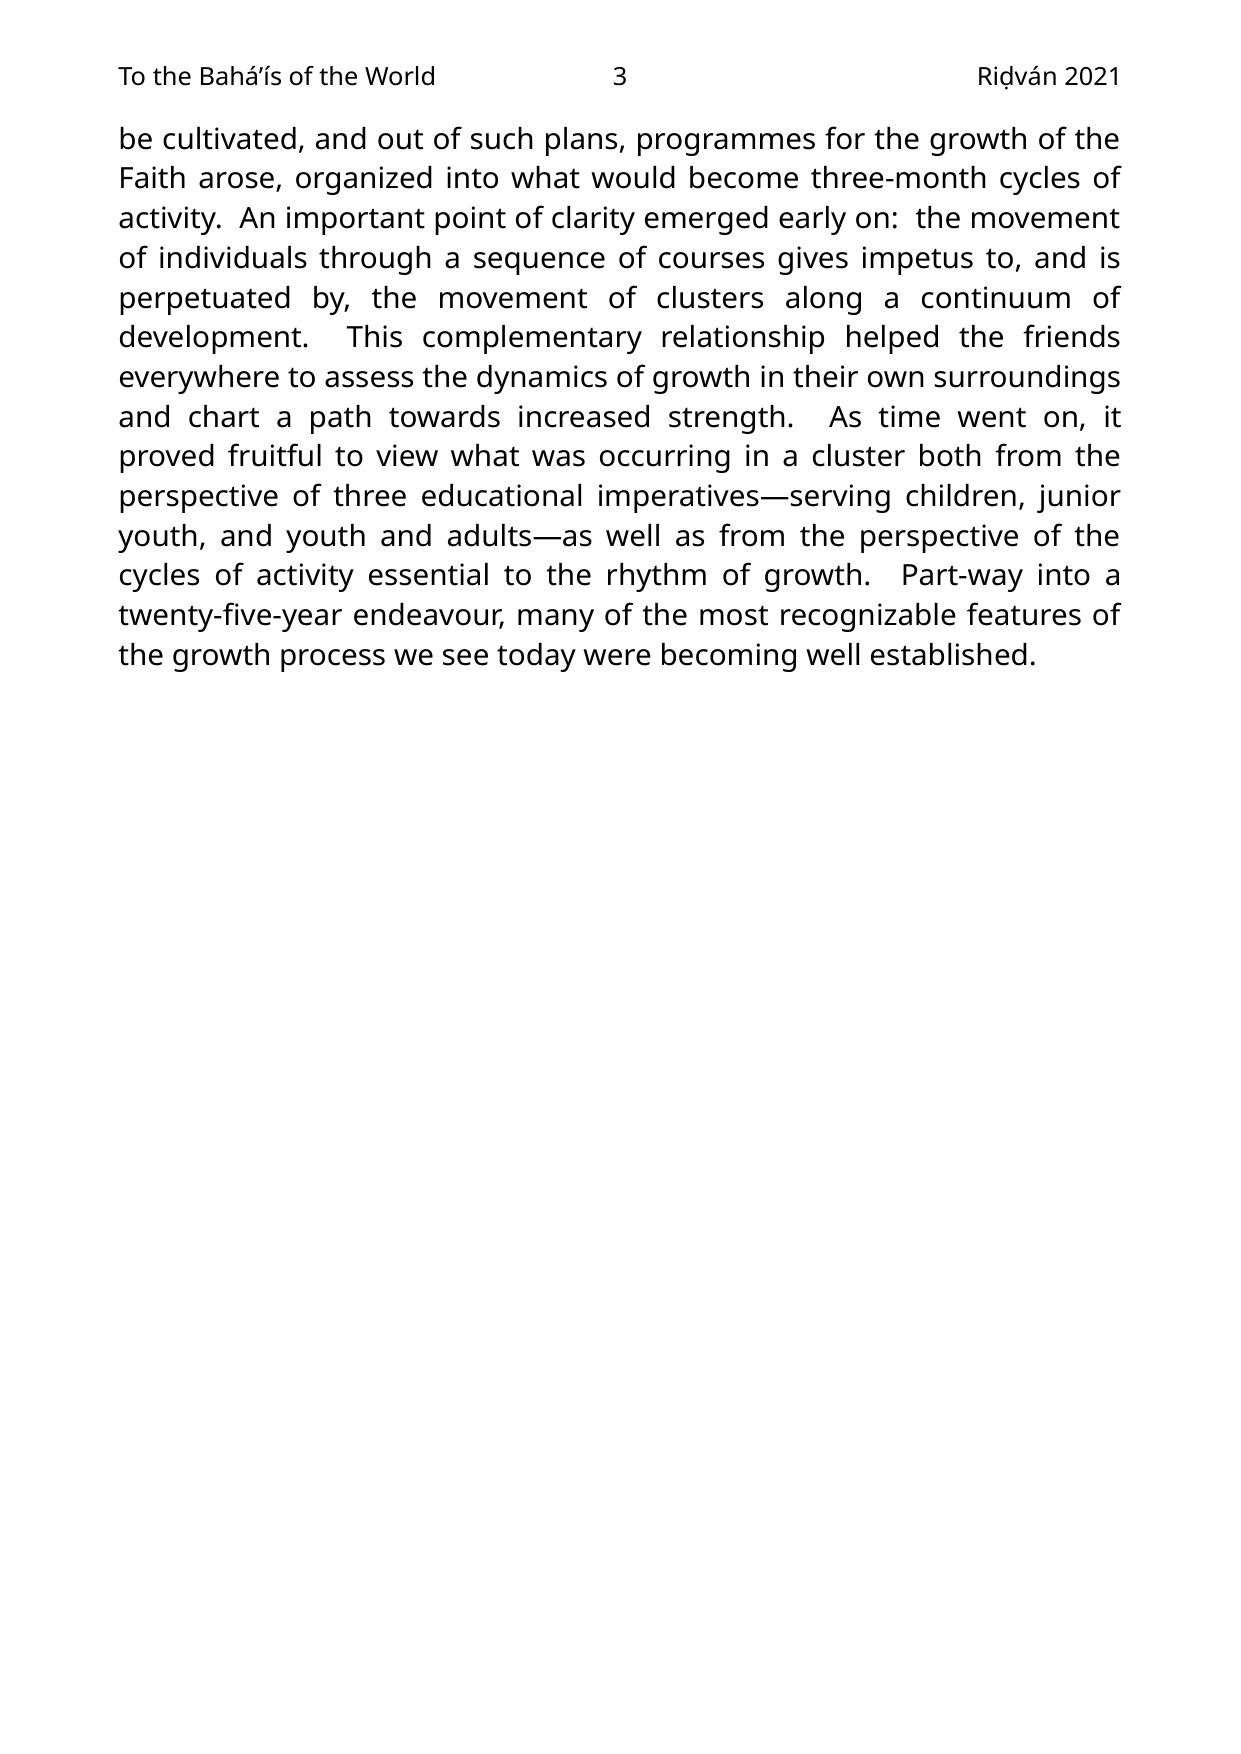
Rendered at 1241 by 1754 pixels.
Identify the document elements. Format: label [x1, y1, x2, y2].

text [118, 118, 1122, 674]
